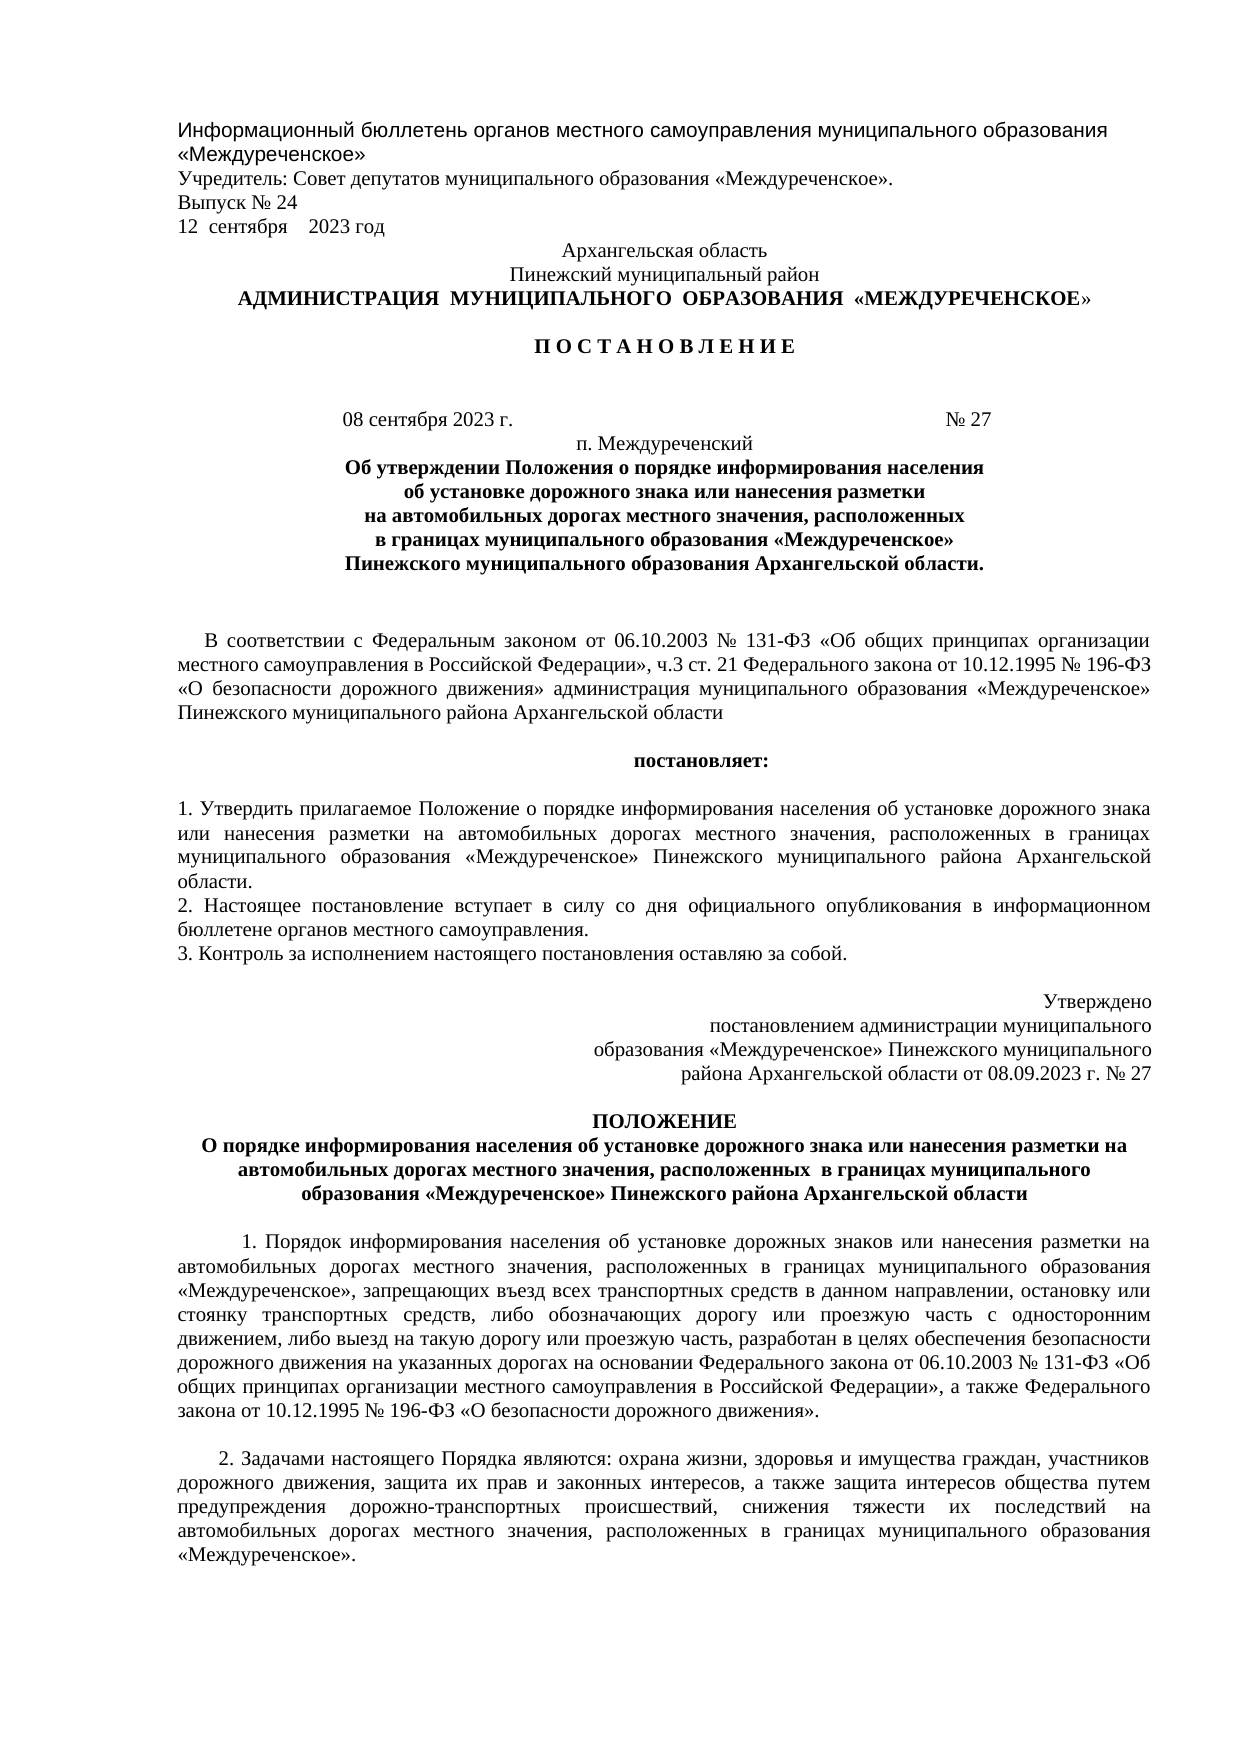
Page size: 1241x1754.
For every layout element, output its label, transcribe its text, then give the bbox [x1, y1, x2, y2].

text Пинежский муниципальный район [177, 262, 1152, 286]
text Информационный бюллетень органов местного самоуправления муниципального образования «Междуреченское» [177, 118, 1152, 166]
text на автомобильных дорогах местного значения, расположенных [177, 503, 1152, 527]
text п. Междуреченский [177, 431, 1152, 455]
text постановлением администрации муниципального [177, 1013, 1152, 1037]
text об установке дорожного знака или нанесения разметки [177, 479, 1152, 503]
text Об утверждении Положения о порядке информирования населения [177, 455, 1152, 479]
text О порядке информирования населения об установке дорожного знака или нанесения разметки на автомобильных дорогах местного значения, расположенных в границах муниципального образования «Междуреченское» Пинежского района Архангельской области [177, 1133, 1152, 1205]
text 12 сентября 2023 год [177, 214, 1152, 238]
text 2. Настоящее постановление вступает в силу со дня официального опубликования в информационном бюллетене органов местного самоуправления. [177, 893, 1152, 941]
text Выпуск № 24 [177, 190, 1152, 214]
text Пинежского муниципального образования Архангельской области. [177, 551, 1152, 575]
text в границах муниципального образования «Междуреченское» [177, 527, 1152, 551]
subtitle П О С Т А Н О В Л Е Н И Е [177, 334, 1152, 358]
text В соответствии с Федеральным законом от 06.10.2003 № 131-ФЗ «Об общих принципах организации местного самоуправления в Российской Федерации», ч.3 ст. 21 Федерального закона от 10.12.1995 № 196-ФЗ «О безопасности дорожного движения» администрация муниципального образования «Междуреченское» Пинежского муниципального района Архангельской области [177, 628, 1152, 724]
text Архангельская область [177, 238, 1152, 262]
text постановляет: [177, 748, 1152, 772]
text 2. Задачами настоящего Порядка являются: охрана жизни, здоровья и имущества граждан, участников дорожного движения, защита их прав и законных интересов, а также защита интересов общества путем предупреждения дорожно-транспортных происшествий, снижения тяжести их последствий на автомобильных дорогах местного значения, расположенных в границах муниципального образования «Междуреченское». [177, 1446, 1152, 1566]
text Утверждено [177, 989, 1152, 1013]
text 1. Порядок информирования населения об установке дорожных знаков или нанесения разметки на автомобильных дорогах местного значения, расположенных в границах муниципального образования «Междуреченское», запрещающих въезд всех транспортных средств в данном направлении, остановку или стоянку транспортных средств, либо обозначающих дорогу или проезжую часть с односторонним движением, либо выезд на такую дорогу или проезжую часть, разработан в целях обеспечения безопасности дорожного движения на указанных дорогах на основании Федерального закона от 06.10.2003 № 131-ФЗ «Об общих принципах организации местного самоуправления в Российской Федерации», а также Федерального закона от 10.12.1995 № 196-ФЗ «О безопасности дорожного движения». [177, 1229, 1152, 1422]
text АДМИНИСТРАЦИЯ МУНИЦИПАЛЬНОГО ОБРАЗОВАНИЯ «МЕЖДУРЕЧЕНСКОЕ» [177, 286, 1152, 310]
text образования «Междуреченское» Пинежского муниципального [177, 1037, 1152, 1061]
text Учредитель: Совет депутатов муниципального образования «Междуреченское». [177, 166, 1152, 190]
text района Архангельской области от 08.09.2023 г. № 27 [177, 1061, 1152, 1085]
text 3. Контроль за исполнением настоящего постановления оставляю за собой. [177, 941, 1152, 965]
text 1. Утвердить прилагаемое Положение о порядке информирования населения об установке дорожного знака или нанесения разметки на автомобильных дорогах местного значения, расположенных в границах муниципального образования «Междуреченское» Пинежского муниципального района Архангельской области. [177, 796, 1152, 893]
text ПОЛОЖЕНИЕ [177, 1109, 1152, 1133]
text 08 сентября 2023 г. № 27 [177, 407, 1152, 431]
